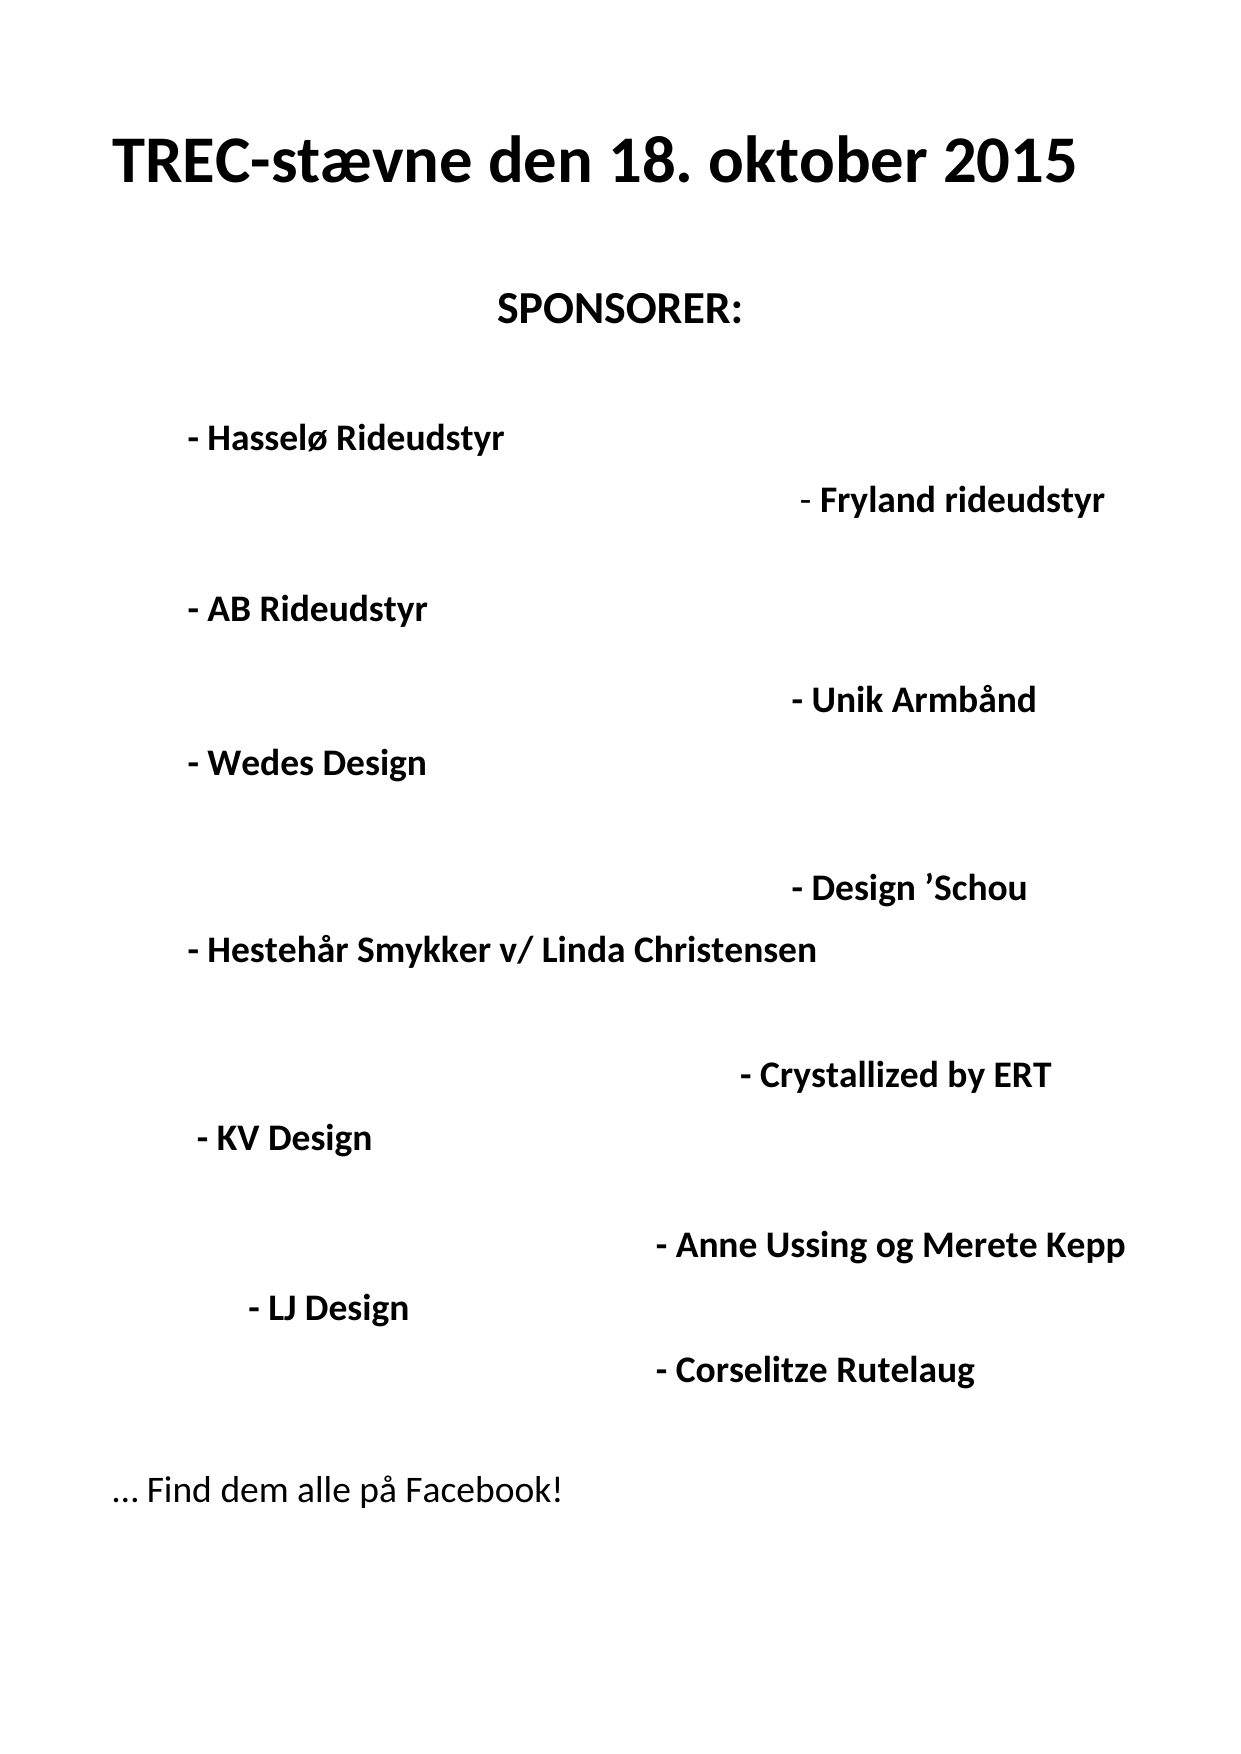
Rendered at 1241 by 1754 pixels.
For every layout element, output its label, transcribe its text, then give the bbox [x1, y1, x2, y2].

text - Design ’Schou [656, 864, 1128, 909]
text - Hestehår Smykker v/ Linda Christensen [112, 926, 1128, 972]
text SPONSORER: [112, 279, 1128, 334]
list - AB Rideudstyr [187, 584, 1128, 630]
text - KV Design [112, 1114, 1128, 1159]
text - Corselitze Rutelaug [112, 1346, 1128, 1392]
text - Wedes Design [112, 739, 1128, 784]
list - Unik Armbånd [731, 676, 1128, 722]
text TREC-stævne den 18. oktober 2015 [112, 118, 1128, 199]
text - LJ Design [112, 1283, 1128, 1329]
text - Fryland rideudstyr [112, 476, 1128, 522]
text - Hasselø Rideudstyr [112, 414, 1128, 459]
text … Find dem alle på Facebook! [112, 1466, 1128, 1512]
text - Anne Ussing og Merete Kepp [520, 1221, 1128, 1267]
text - Crystallized by ERT [656, 1051, 1128, 1097]
